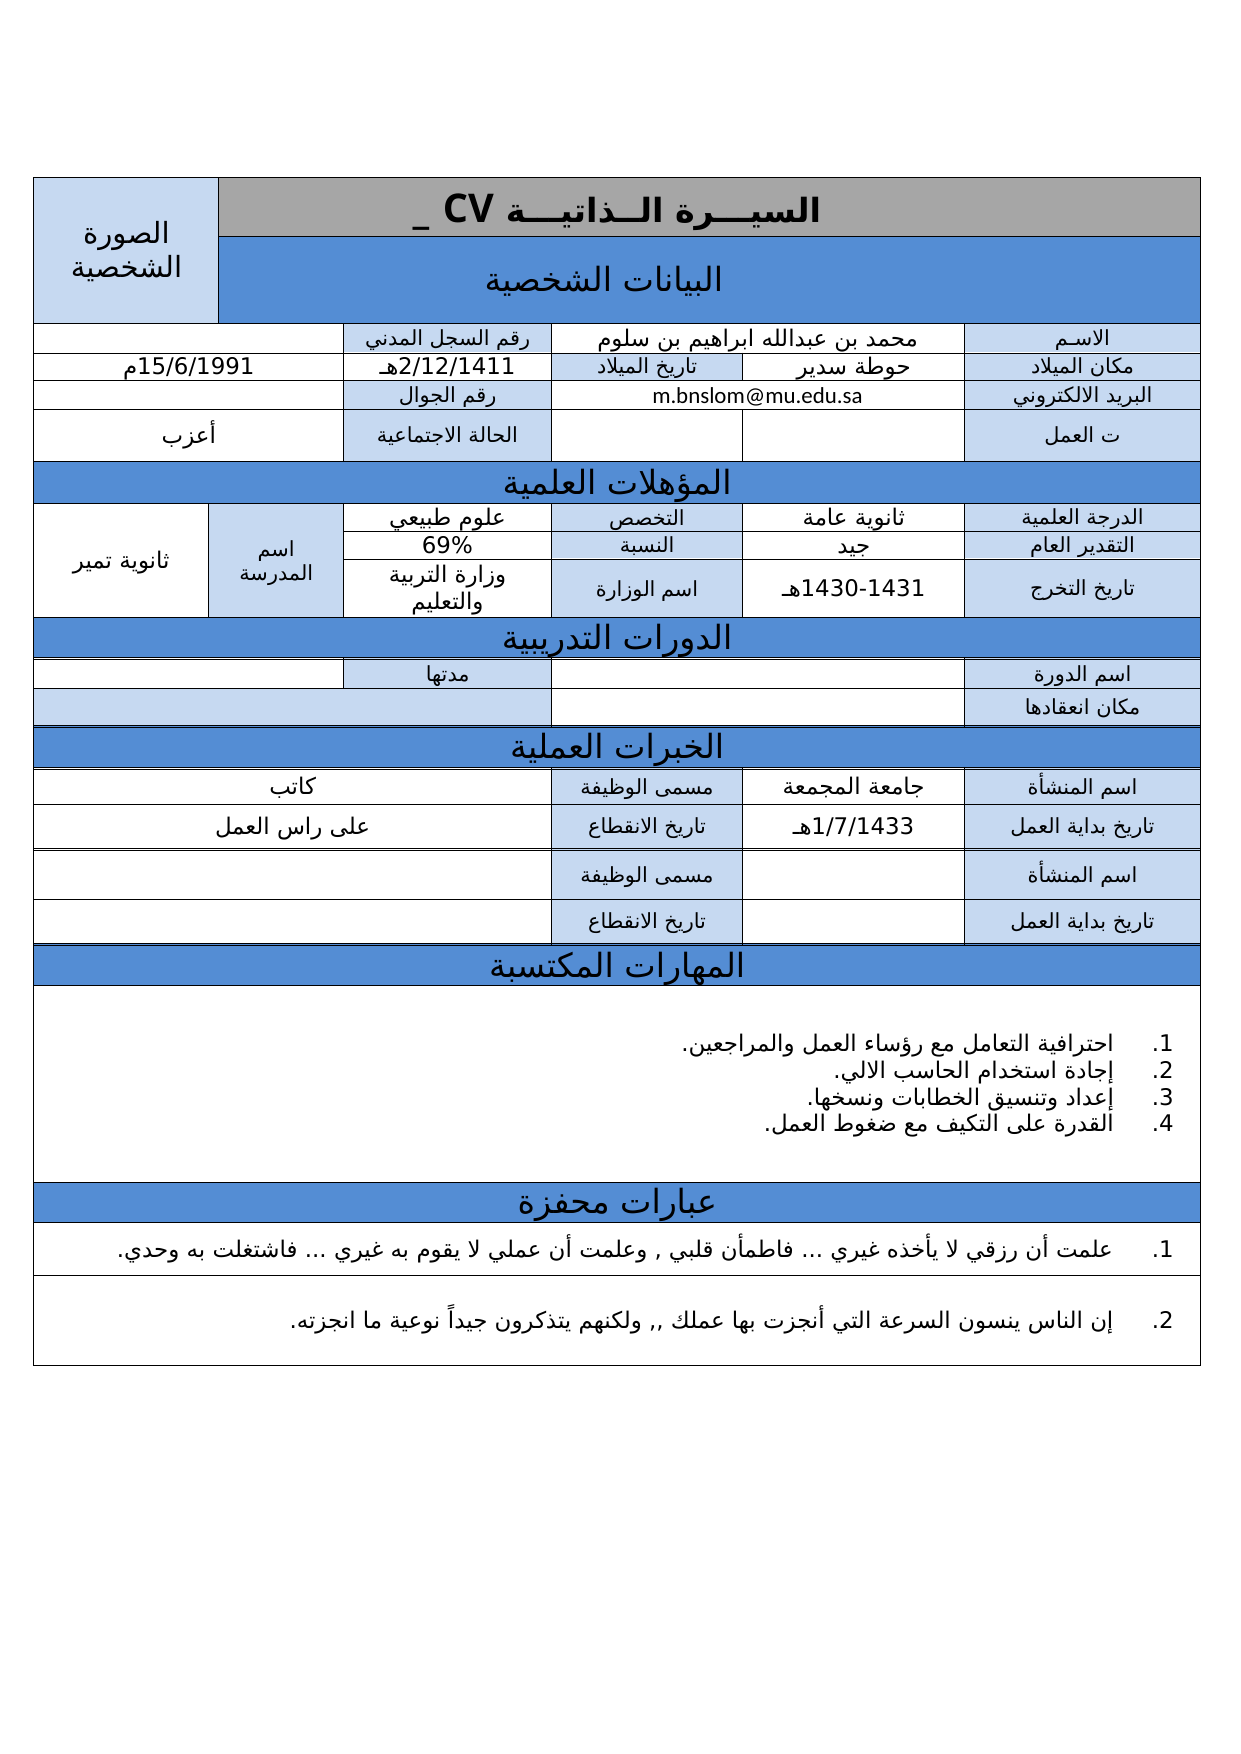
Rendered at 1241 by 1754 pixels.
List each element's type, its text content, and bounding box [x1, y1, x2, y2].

table_cell كاتب [34, 770, 551, 804]
table_cell مكان انعقادها [965, 689, 1200, 725]
table_cell [552, 410, 742, 461]
table_cell [743, 900, 964, 943]
table_cell 1430-1431هـ [743, 560, 964, 617]
table_cell [552, 689, 964, 725]
table_cell 1/7/1433هـ [743, 805, 964, 848]
table_cell عبارات محفزة [34, 1183, 1200, 1222]
table_cell على راس العمل [34, 805, 551, 848]
table_cell الاسـم [965, 324, 1200, 352]
table_cell وزارة التربية والتعليم [344, 560, 551, 617]
table_cell اسم المنشأة [965, 770, 1200, 804]
table_cell [34, 689, 551, 725]
table_cell 2/12/1411هـ [344, 354, 551, 380]
table_cell رقم الجوال [344, 381, 551, 409]
table_cell [34, 900, 551, 943]
table_cell تاريخ الميلاد [552, 354, 742, 380]
table_cell تاريخ بداية العمل [965, 805, 1200, 848]
table_cell اسم المنشأة [965, 851, 1200, 899]
table_cell مدتها [344, 660, 551, 688]
table_cell أعزب [34, 410, 343, 461]
table_cell ثانوية عامة [743, 504, 964, 531]
table_cell المؤهلات العلمية [34, 462, 1200, 503]
table_cell تاريخ بداية العمل [965, 900, 1200, 943]
table_cell تاريخ الانقطاع [552, 805, 742, 848]
table_cell جيد [743, 532, 964, 558]
table_cell مكان الميلاد [965, 354, 1200, 380]
table_cell ثانوية تمير [34, 504, 208, 617]
table_cell علمت أن رزقي لا يأخذه غيري ... فاطمأن قلبي , وعلمت أن عملي لا يقوم به غيري ... فاشتغلت به وحدي. [34, 1223, 1200, 1275]
table_cell البيانات الشخصية [219, 237, 1200, 323]
table_cell [34, 381, 343, 409]
table_header الصورة الشخصية [34, 178, 218, 323]
table_cell حوطة سدير [743, 354, 964, 380]
table_cell [743, 851, 964, 899]
table_cell اسم المدرسة [209, 504, 343, 617]
table_cell البريد الالكتروني [965, 381, 1200, 409]
table_cell احترافية التعامل مع رؤساء العمل والمراجعين. إجادة استخدام الحاسب الالي. إعداد وتنسيق الخطابات ونسخها. القدرة على التكيف مع ضغوط العمل. [34, 986, 1200, 1182]
table_cell مسمى الوظيفة [552, 851, 742, 899]
table_cell التخصص [552, 504, 742, 531]
table_cell التقدير العام [965, 532, 1200, 558]
table_cell المهارات المكتسبة [34, 946, 1200, 985]
table_cell النسبة [552, 532, 742, 558]
table_cell الخبرات العملية [34, 728, 1200, 767]
table_cell [552, 660, 964, 688]
table_cell اسم الدورة [965, 660, 1200, 688]
table_cell علوم طبيعي [344, 504, 551, 531]
table_cell [34, 851, 551, 899]
table_cell 69% [344, 532, 551, 558]
table_cell [743, 410, 964, 461]
table_cell رقم السجل المدني [344, 324, 551, 352]
table_cell اسم الوزارة [552, 560, 742, 617]
table_cell تاريخ التخرج [965, 560, 1200, 617]
table_cell الدورات التدريبية [34, 618, 1200, 657]
table_cell إن الناس ينسون السرعة التي أنجزت بها عملك ,, ولكنهم يتذكرون جيداً نوعية ما انجزته. [34, 1276, 1200, 1365]
table_cell [34, 324, 343, 352]
table_cell الحالة الاجتماعية [344, 410, 551, 461]
table_cell m.bnslom@mu.edu.sa [552, 381, 964, 409]
table_cell جامعة المجمعة [743, 770, 964, 804]
table_cell [34, 660, 343, 688]
table_header السيـــرة الــذاتيـــة CV _ [219, 178, 1200, 236]
table_cell تاريخ الانقطاع [552, 900, 742, 943]
table_cell 15/6/1991م [34, 354, 343, 380]
table_cell محمد بن عبدالله ابراهيم بن سلوم [552, 324, 964, 352]
table_cell الدرجة العلمية [965, 504, 1200, 531]
table_cell مسمى الوظيفة [552, 770, 742, 804]
table_cell ت العمل [965, 410, 1200, 461]
